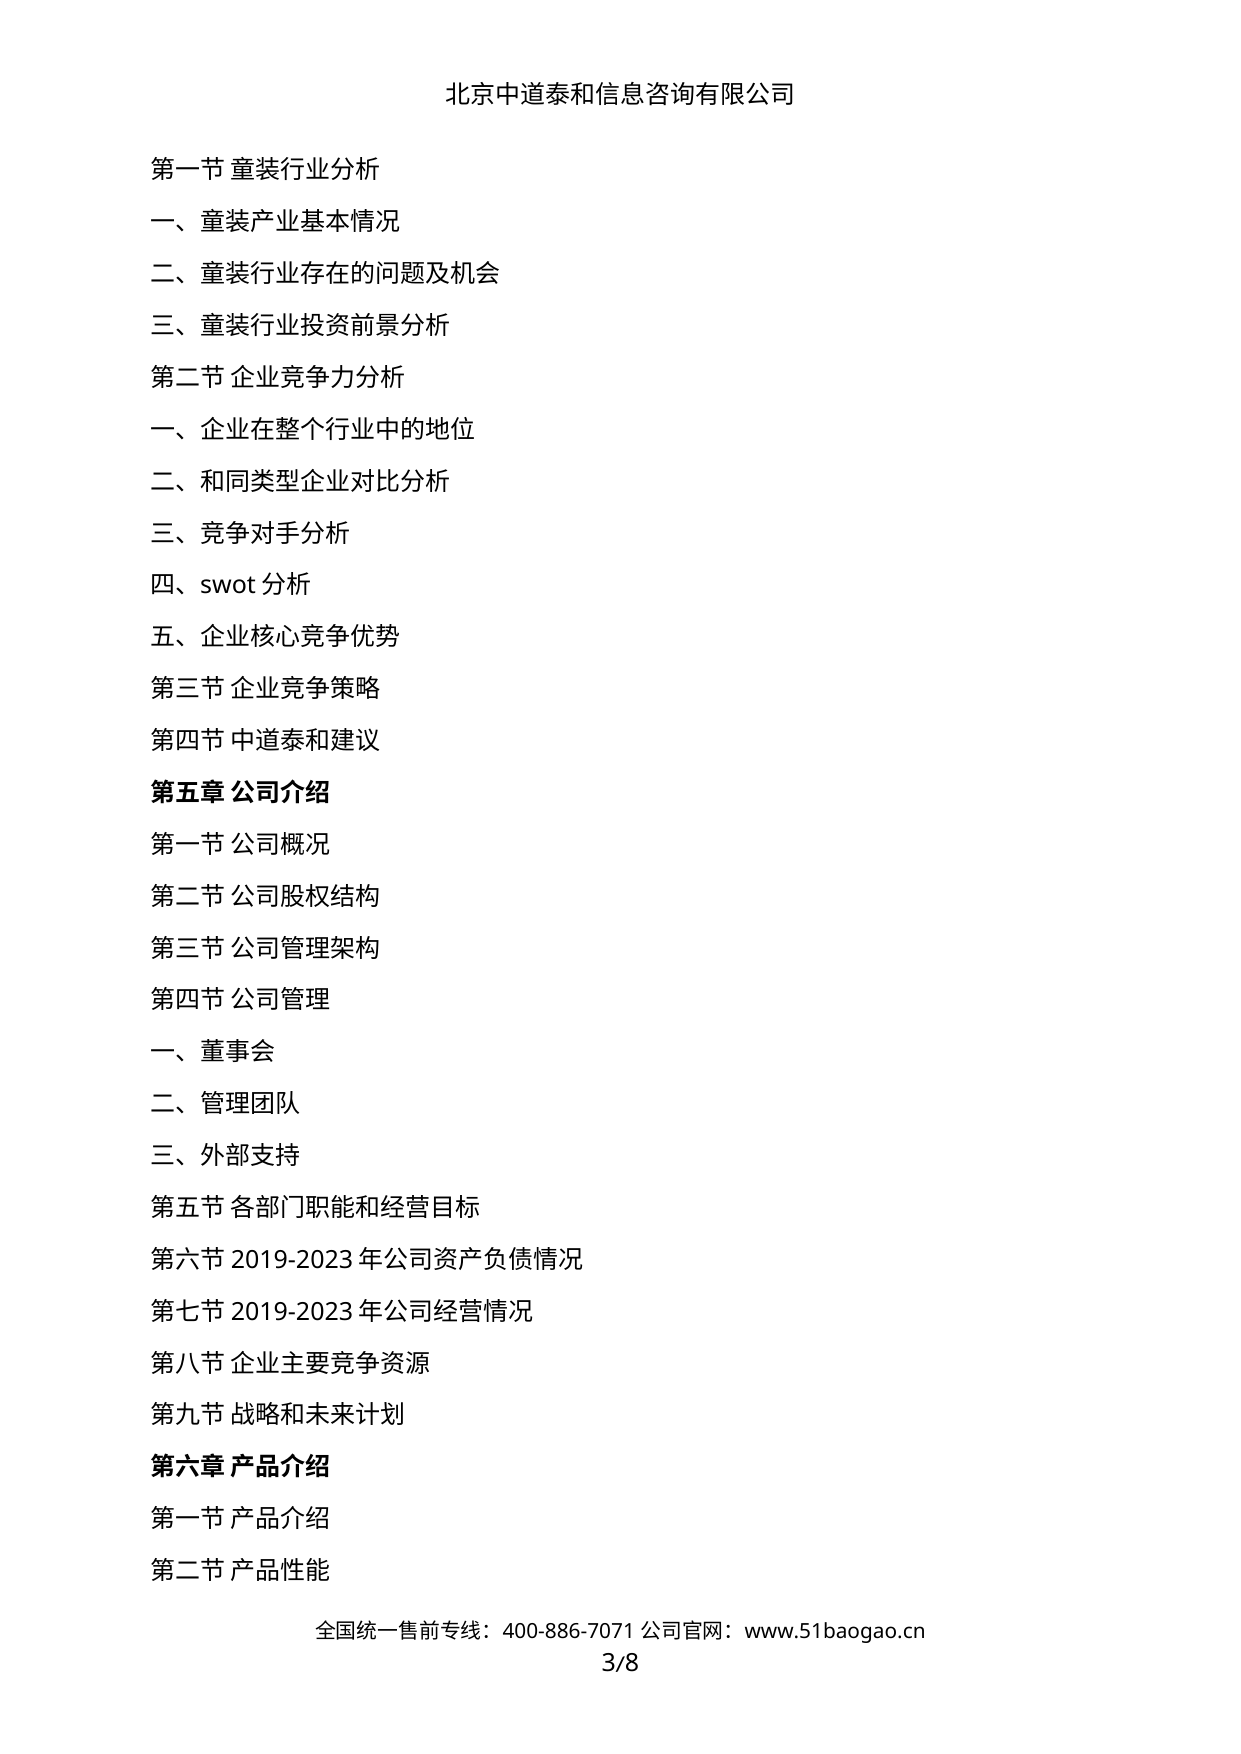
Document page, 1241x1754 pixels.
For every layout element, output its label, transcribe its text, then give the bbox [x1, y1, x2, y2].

text 第五节 各部门职能和经营目标 [150, 1187, 1090, 1224]
text 二、和同类型企业对比分析 [150, 461, 1090, 497]
text 一、企业在整个行业中的地位 [150, 409, 1090, 446]
text 第四节 中道泰和建议 [150, 721, 1090, 757]
text 第二节 公司股权结构 [150, 876, 1090, 912]
text 三、竞争对手分析 [150, 513, 1090, 549]
text 二、童装行业存在的问题及机会 [150, 254, 1090, 290]
text 一、董事会 [150, 1032, 1090, 1068]
text 第八节 企业主要竞争资源 [150, 1343, 1090, 1379]
text 第七节 2019-2023年公司经营情况 [150, 1291, 1090, 1327]
text 三、童装行业投资前景分析 [150, 306, 1090, 342]
text 第三节 公司管理架构 [150, 928, 1090, 964]
text 第二节 企业竞争力分析 [150, 357, 1090, 394]
text 三、外部支持 [150, 1136, 1090, 1172]
text 二、管理团队 [150, 1084, 1090, 1120]
text 第三节 企业竞争策略 [150, 669, 1090, 705]
text 第五章 公司介绍 [150, 772, 1090, 809]
text 四、swot分析 [150, 565, 1090, 601]
text 第一节 童装行业分析 [150, 150, 1090, 186]
text 第二节 产品性能 [150, 1551, 1090, 1587]
text 第六章 产品介绍 [150, 1447, 1090, 1483]
text 第四节 公司管理 [150, 980, 1090, 1016]
text 第一节 公司概况 [150, 824, 1090, 861]
text 五、企业核心竞争优势 [150, 617, 1090, 653]
text 第六节 2019-2023年公司资产负债情况 [150, 1239, 1090, 1276]
text 一、童装产业基本情况 [150, 202, 1090, 238]
text 第九节 战略和未来计划 [150, 1395, 1090, 1431]
text 第一节 产品介绍 [150, 1499, 1090, 1535]
